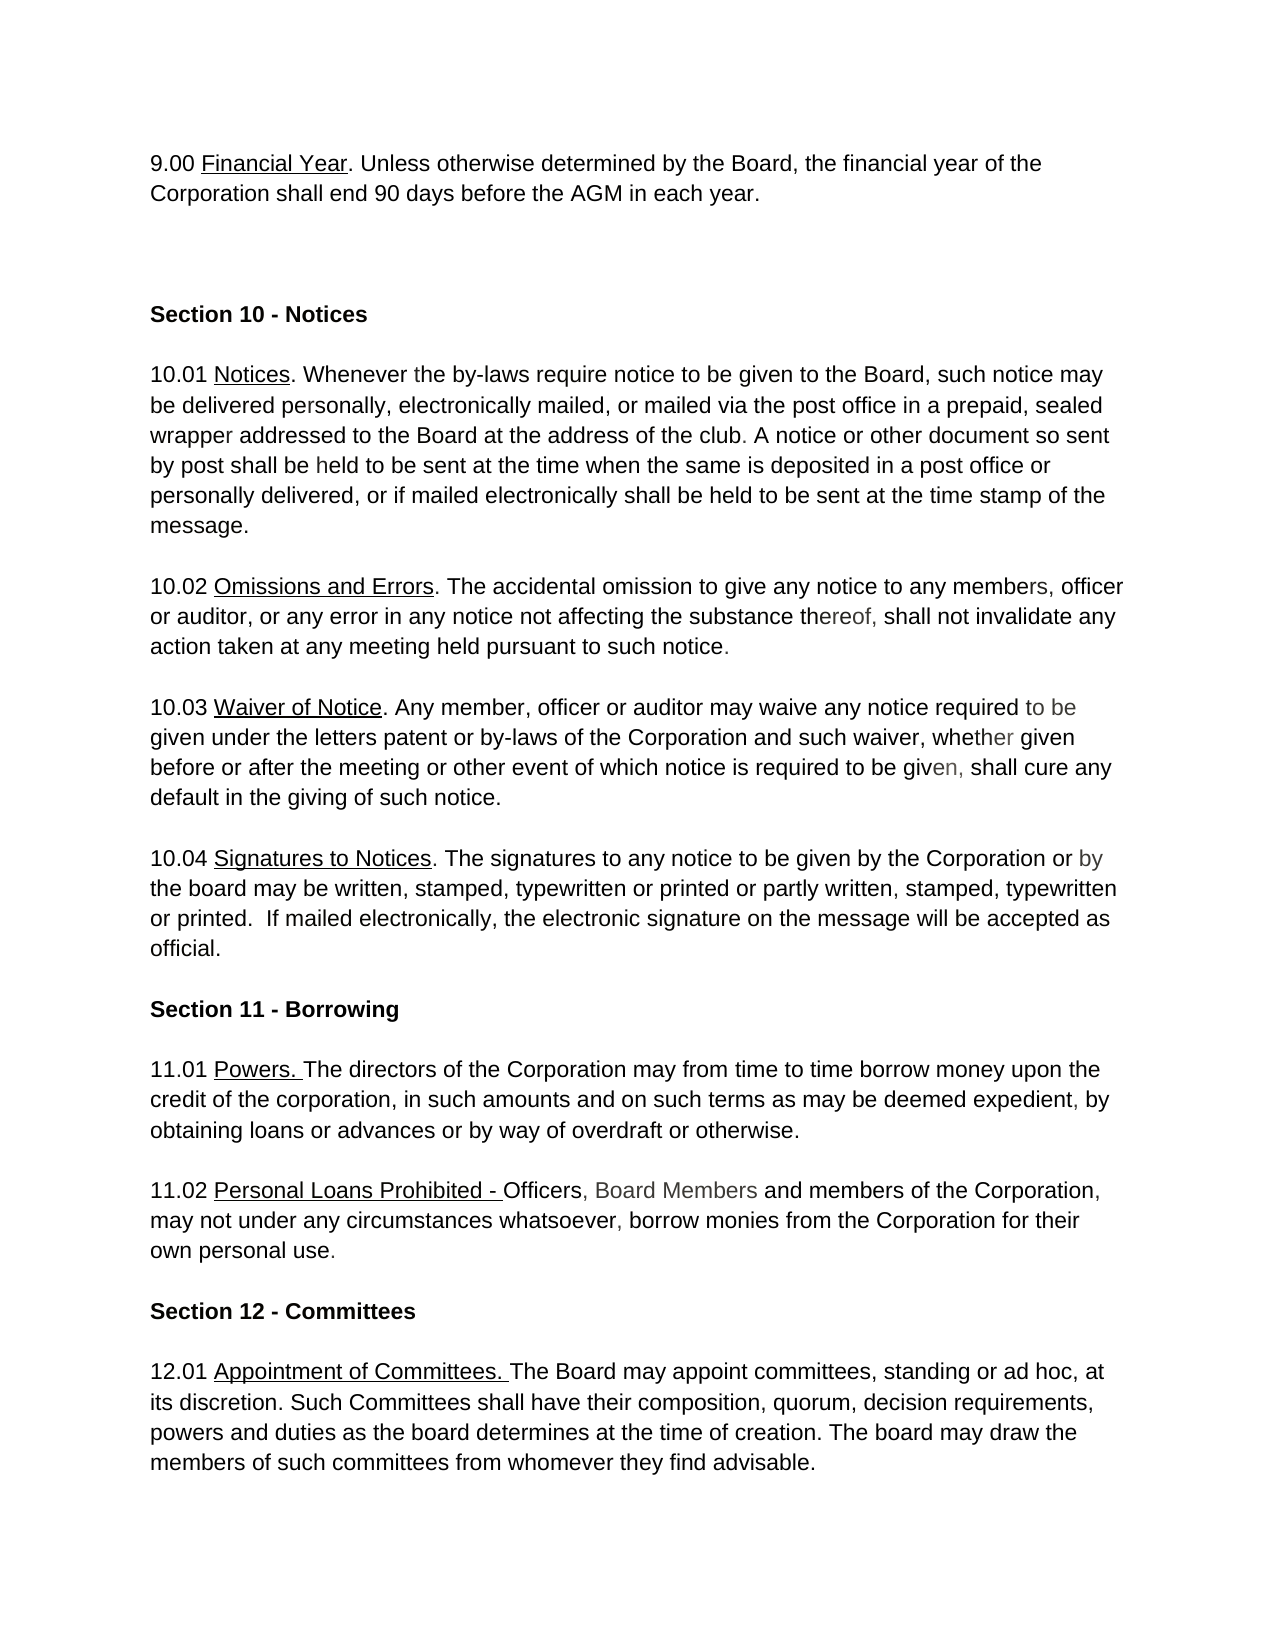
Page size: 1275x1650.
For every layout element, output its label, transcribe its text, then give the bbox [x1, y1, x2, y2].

text 12.01 Appointment of Committees. The Board may appoint committees, standing or ad hoc, at its discretion. Such Committees shall have their composition, quorum, decision requirements, powers and duties as the board determines at the time of creation. The board may draw the members of such committees from whomever they find advisable. [150, 1358, 1125, 1475]
text 10.01 Notices. Whenever the by-laws require notice to be given to the Board, such notice may be delivered personally, electronically mailed, or mailed via the post office in a prepaid, sealed wrapper addressed to the Board at the address of the club. A notice or other document so sent by post shall be held to be sent at the time when the same is deposited in a post office or personally delivered, or if mailed electronically shall be held to be sent at the time stamp of the message. [150, 361, 1125, 539]
text Section 10 - Notices [150, 301, 1125, 327]
text 10.04 Signatures to Notices. The signatures to any notice to be given by the Corporation or by the board may be written, stamped, typewritten or printed or partly written, stamped, typewritten or printed. If mailed electronically, the electronic signature on the message will be accepted as official. [150, 845, 1125, 962]
text 10.03 Waiver of Notice. Any member, officer or auditor may waive any notice required to be given under the letters patent or by-laws of the Corporation and such waiver, whether given before or after the meeting or other event of which notice is required to be given, shall cure any default in the giving of such notice. [150, 694, 1125, 811]
text Section 11 - Borrowing [150, 996, 1125, 1022]
text 11.01 Powers. The directors of the Corporation may from time to time borrow money upon the credit of the corporation, in such amounts and on such terms as may be deemed expedient, by obtaining loans or advances or by way of overdraft or otherwise. [150, 1056, 1125, 1143]
text Section 12 - Committees [150, 1298, 1125, 1324]
text 11.02 Personal Loans Prohibited - Officers, Board Members and members of the Corporation, may not under any circumstances whatsoever, borrow monies from the Corporation for their own personal use. [150, 1177, 1125, 1264]
text 10.02 Omissions and Errors. The accidental omission to give any notice to any members, officer or auditor, or any error in any notice not affecting the substance thereof, shall not invalidate any action taken at any meeting held pursuant to such notice. [150, 573, 1125, 660]
text 9.00 Financial Year. Unless otherwise determined by the Board, the financial year of the Corporation shall end 90 days before the AGM in each year. [150, 150, 1125, 207]
